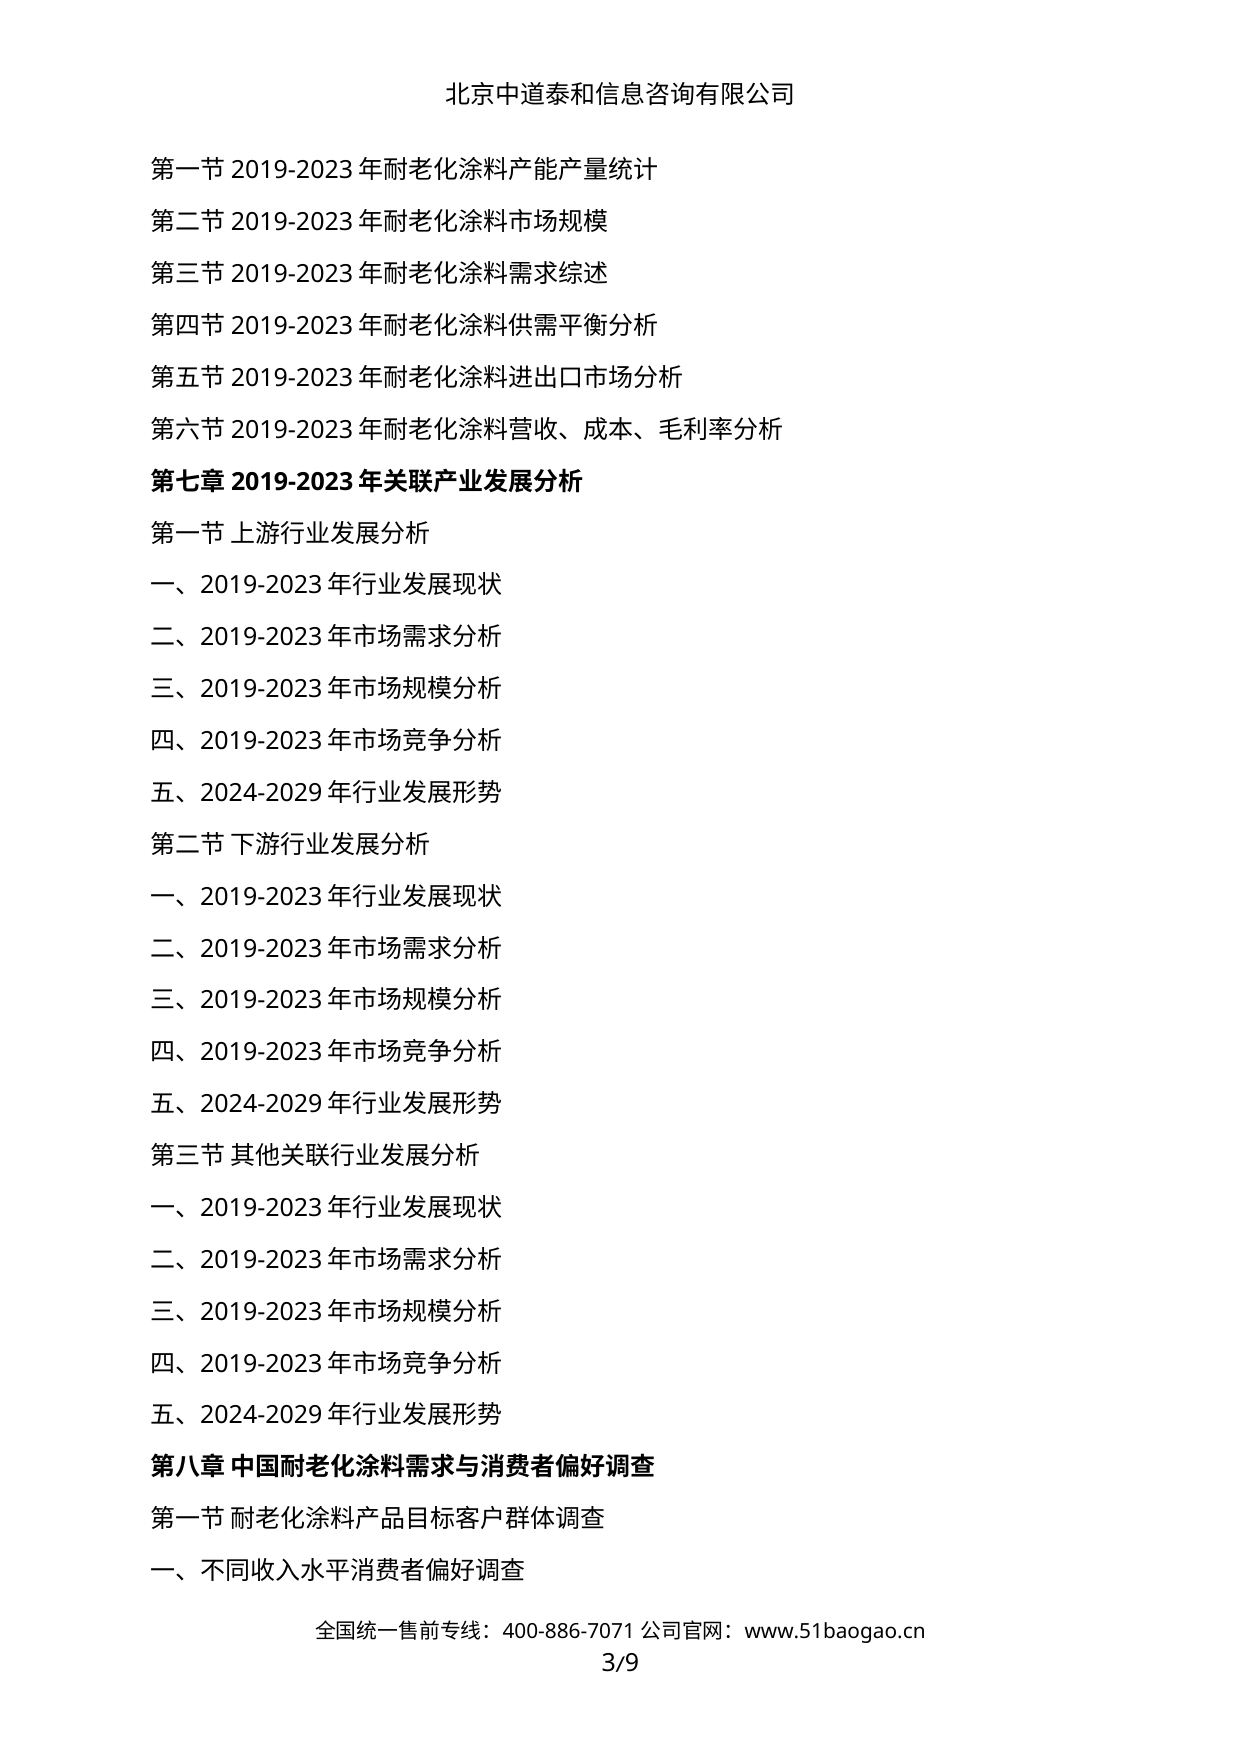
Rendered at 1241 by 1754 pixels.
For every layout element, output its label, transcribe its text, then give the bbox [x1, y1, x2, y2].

text 第七章 2019-2023年关联产业发展分析 [150, 461, 1090, 497]
text 一、2019-2023年行业发展现状 [150, 1187, 1090, 1224]
text 一、2019-2023年行业发展现状 [150, 876, 1090, 912]
text 第二节 2019-2023年耐老化涂料市场规模 [150, 202, 1090, 238]
text 五、2024-2029年行业发展形势 [150, 772, 1090, 809]
text 第三节 2019-2023年耐老化涂料需求综述 [150, 254, 1090, 290]
text 三、2019-2023年市场规模分析 [150, 980, 1090, 1016]
text 五、2024-2029年行业发展形势 [150, 1395, 1090, 1431]
text 第一节 耐老化涂料产品目标客户群体调查 [150, 1499, 1090, 1535]
text 第一节 上游行业发展分析 [150, 513, 1090, 549]
text 三、2019-2023年市场规模分析 [150, 1291, 1090, 1327]
text 三、2019-2023年市场规模分析 [150, 669, 1090, 705]
text 五、2024-2029年行业发展形势 [150, 1084, 1090, 1120]
text 第二节 下游行业发展分析 [150, 824, 1090, 861]
text 四、2019-2023年市场竞争分析 [150, 1343, 1090, 1379]
text 四、2019-2023年市场竞争分析 [150, 721, 1090, 757]
text 一、不同收入水平消费者偏好调查 [150, 1551, 1090, 1587]
text 四、2019-2023年市场竞争分析 [150, 1032, 1090, 1068]
text 第三节 其他关联行业发展分析 [150, 1136, 1090, 1172]
text 第一节 2019-2023年耐老化涂料产能产量统计 [150, 150, 1090, 186]
text 第四节 2019-2023年耐老化涂料供需平衡分析 [150, 306, 1090, 342]
text 二、2019-2023年市场需求分析 [150, 617, 1090, 653]
text 第六节 2019-2023年耐老化涂料营收、成本、毛利率分析 [150, 409, 1090, 446]
text 一、2019-2023年行业发展现状 [150, 565, 1090, 601]
text 二、2019-2023年市场需求分析 [150, 1239, 1090, 1276]
text 第五节 2019-2023年耐老化涂料进出口市场分析 [150, 357, 1090, 394]
text 第八章 中国耐老化涂料需求与消费者偏好调查 [150, 1447, 1090, 1483]
text 二、2019-2023年市场需求分析 [150, 928, 1090, 964]
